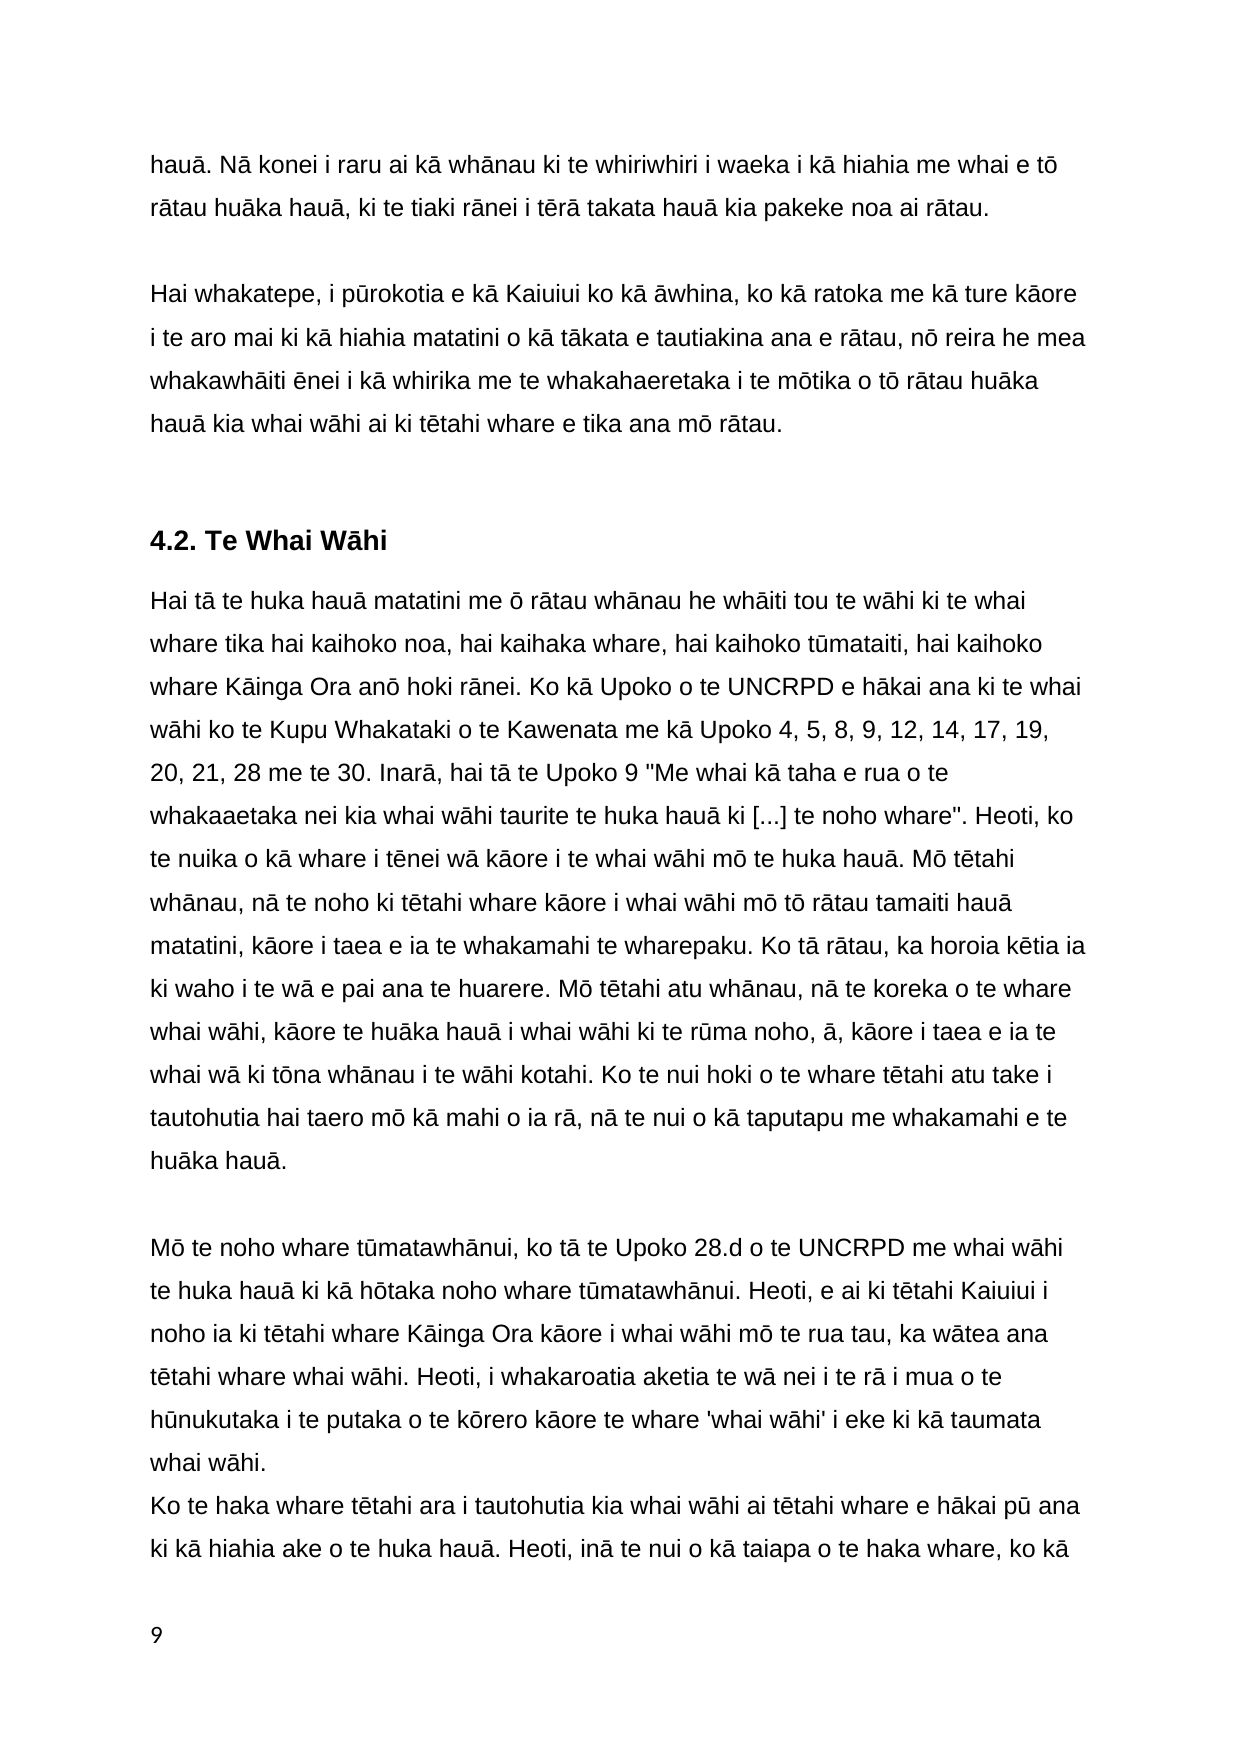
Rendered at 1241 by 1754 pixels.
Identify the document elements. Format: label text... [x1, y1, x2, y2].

text Mō te noho whare tūmatawhānui, ko tā te Upoko 28.d o te UNCRPD me whai wāhi te huka hauā ki kā hōtaka noho whare tūmatawhānui. Heoti, e ai ki tētahi Kaiuiui i noho ia ki tētahi whare Kāinga Ora kāore i whai wāhi mō te rua tau, ka wātea ana tētahi whare whai wāhi. Heoti, i whakaroatia aketia te wā nei i te rā i mua o te hūnukutaka i te putaka o te kōrero kāore te whare 'whai wāhi' i eke ki kā taumata whai wāhi. [150, 1233, 1090, 1477]
text Hai tā te huka hauā matatini me ō rātau whānau he whāiti tou te wāhi ki te whai whare tika hai kaihoko noa, hai kaihaka whare, hai kaihoko tūmataiti, hai kaihoko whare Kāinga Ora anō hoki rānei. Ko kā Upoko o te UNCRPD e hākai ana ki te whai wāhi ko te Kupu Whakataki o te Kawenata me kā Upoko 4, 5, 8, 9, 12, 14, 17, 19, 20, 21, 28 me te 30. Inarā, hai tā te Upoko 9 "Me whai kā taha e rua o te whakaaetaka nei kia whai wāhi taurite te huka hauā ki [...] te noho whare". Heoti, ko te nuika o kā whare i tēnei wā kāore i te whai wāhi mō te huka hauā. Mō tētahi whānau, nā te noho ki tētahi whare kāore i whai wāhi mō tō rātau tamaiti hauā matatini, kāore i taea e ia te whakamahi te wharepaku. Ko tā rātau, ka horoia kētia ia ki waho i te wā e pai ana te huarere. Mō tētahi atu whānau, nā te koreka o te whare whai wāhi, kāore te huāka hauā i whai wāhi ki te rūma noho, ā, kāore i taea e ia te whai wā ki tōna whānau i te wāhi kotahi. Ko te nui hoki o te whare tētahi atu take i tautohutia hai taero mō kā mahi o ia rā, nā te nui o kā taputapu me whakamahi e te huāka hauā. [150, 586, 1090, 1175]
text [150, 150, 1090, 222]
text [150, 1491, 1090, 1563]
text Hai whakatepe, i pūrokotia e kā Kaiuiui ko kā āwhina, ko kā ratoka me kā ture kāore i te aro mai ki kā hiahia matatini o kā tākata e tautiakina ana e rātau, nō reira he mea whakawhāiti ēnei i kā whirika me te whakahaeretaka i te mōtika o tō rātau huāka hauā kia whai wāhi ai ki tētahi whare e tika ana mō rātau. [150, 279, 1090, 437]
subtitle 4.2. Te Whai Wāhi [150, 524, 1090, 557]
